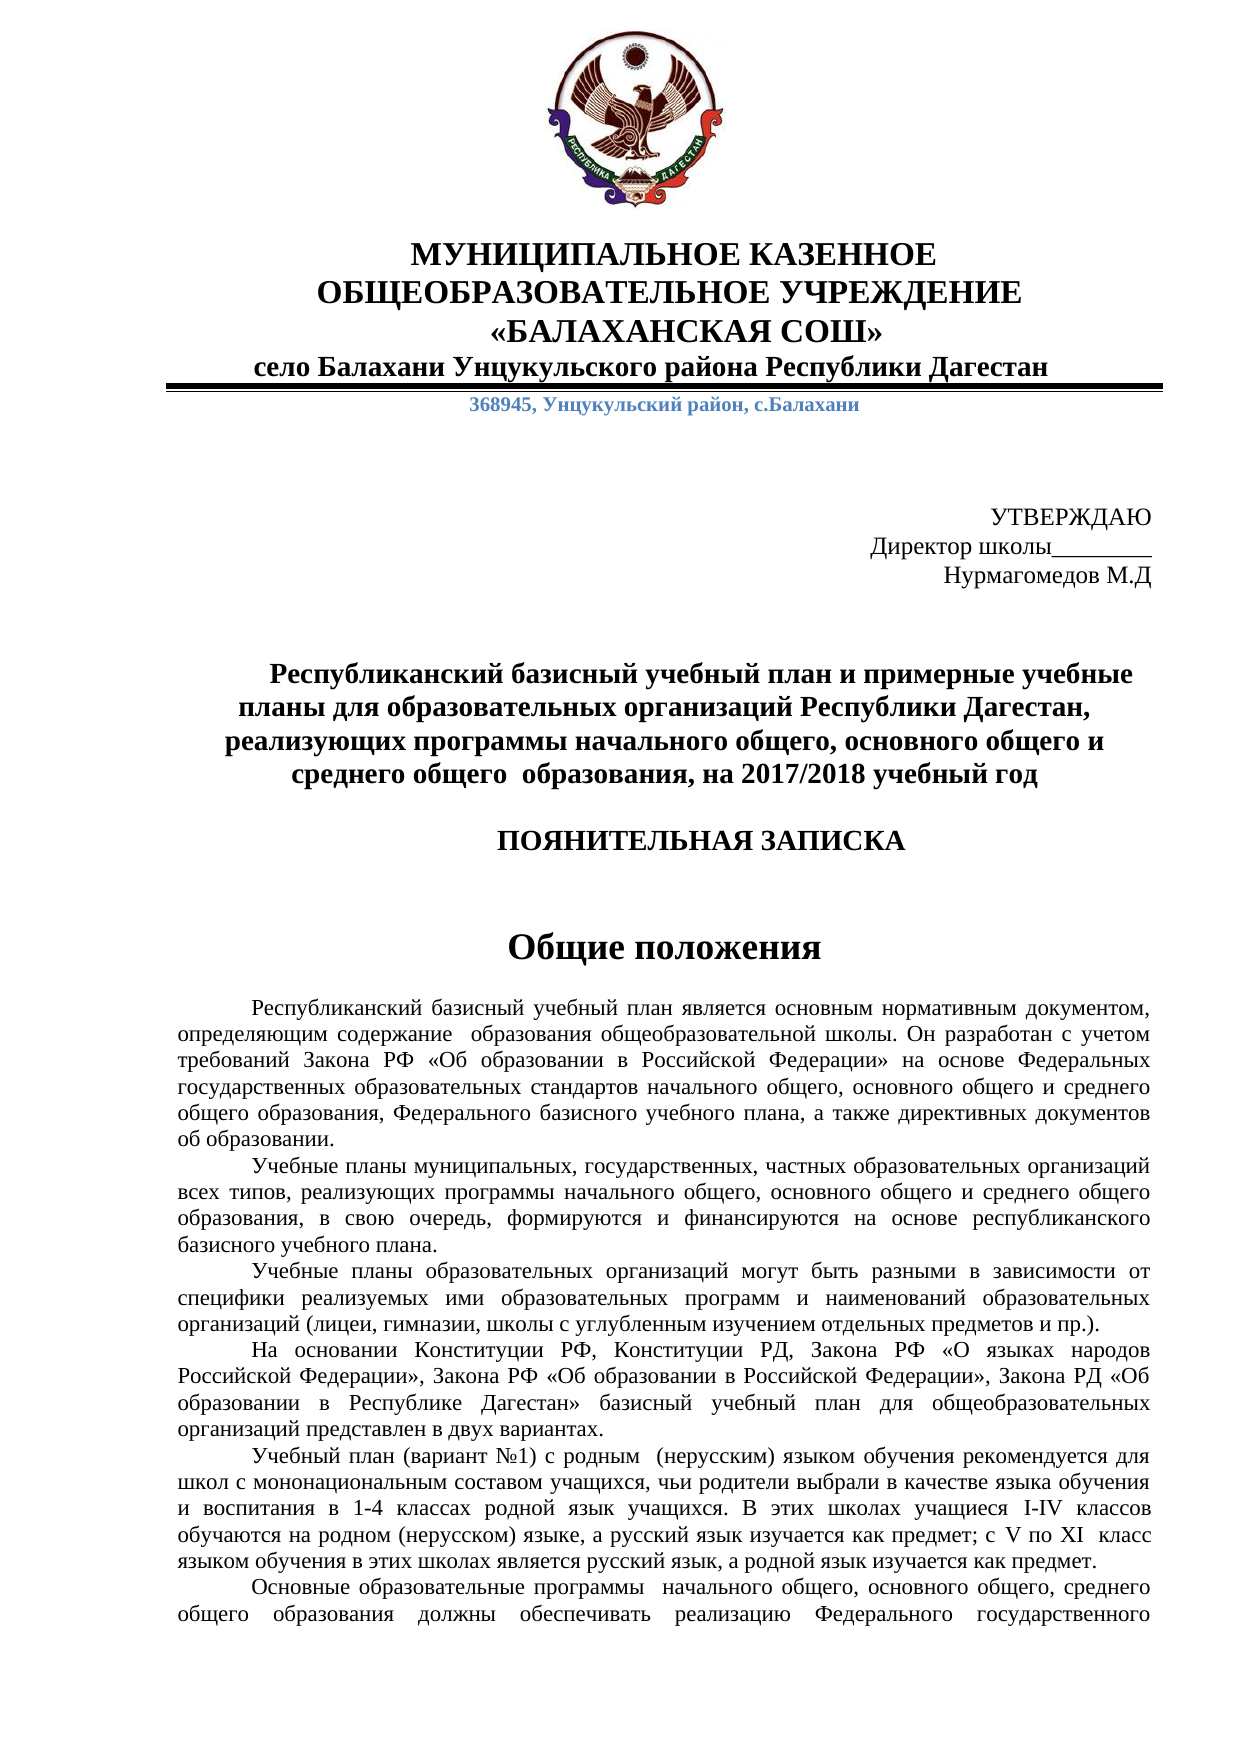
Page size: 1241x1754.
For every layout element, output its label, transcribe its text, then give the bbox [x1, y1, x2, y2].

text Нурмагомедов М.Д [177, 560, 1152, 589]
text Республиканский базисный учебный план и примерные учебные планы для образовательных организаций Республики Дагестан, реализующих программы начального общего, основного общего и среднего общего образования, на 2017/2018 учебный год [177, 656, 1152, 790]
picture [544, 29, 726, 210]
text ПОЯНИТЕЛЬНАЯ ЗАПИСКА [177, 823, 1152, 857]
text Директор школы________ [177, 531, 1152, 560]
text Учебные планы муниципальных, государственных, частных образовательных организаций всех типов, реализующих программы начального общего, основного общего и среднего общего образования, в свою очередь, формируются и финансируются на основе республиканского базисного учебного плана. [177, 1152, 1152, 1257]
text село Балахани Унцукульского района Республики Дагестан [121, 349, 1152, 383]
text Общие положения [177, 924, 1152, 967]
text «БАЛАХАНСКАЯ СОШ» [121, 311, 1152, 349]
text На основании Конституции РФ, Конституции РД, Закона РФ «О языках народов Российской Федерации», Закона РФ «Об образовании в Российской Федерации», Закона РД «Об образовании в Республике Дагестан» базисный учебный план для общеобразовательных организаций представлен в двух вариантах. [177, 1336, 1152, 1442]
text УТВЕРЖДАЮ [177, 502, 1152, 531]
text Учебные планы образовательных организаций могут быть разными в зависимости от специфики реализуемых ими образовательных программ и наименований образовательных организаций (лицеи, гимназии, школы с углубленным изучением отдельных предметов и пр.). [177, 1257, 1152, 1336]
text Республиканский базисный учебный план является основным нормативным документом, определяющим содержание образования общеобразовательной школы. Он разработан с учетом требований Закона РФ «Об образовании в Российской Федерации» на основе Федеральных государственных образовательных стандартов начального общего, основного общего и среднего общего образования, Федерального базисного учебного плана, а также директивных документов об образовании. [177, 994, 1152, 1152]
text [177, 1573, 1152, 1626]
table_header 368945, Унцукульский район, с.Балахани [166, 392, 1163, 416]
text МУНИЦИПАЛЬНОЕ КАЗЕННОЕ [121, 234, 1152, 273]
text Учебный план (вариант №1) с родным (нерусским) языком обучения рекомендуется для школ с мононациональным составом учащихся, чьи родители выбрали в качестве языка обучения и воспитания в 1-4 классах родной язык учащихся. В этих школах учащиеся I-IV классов обучаются на родном (нерусском) языке, а русский язык изучается как предмет; с V по XI класс языком обучения в этих школах является русский язык, а родной язык изучается как предмет. [177, 1442, 1152, 1573]
text ОБЩЕОБРАЗОВАТЕЛЬНОЕ УЧРЕЖДЕНИЕ [121, 273, 1152, 311]
